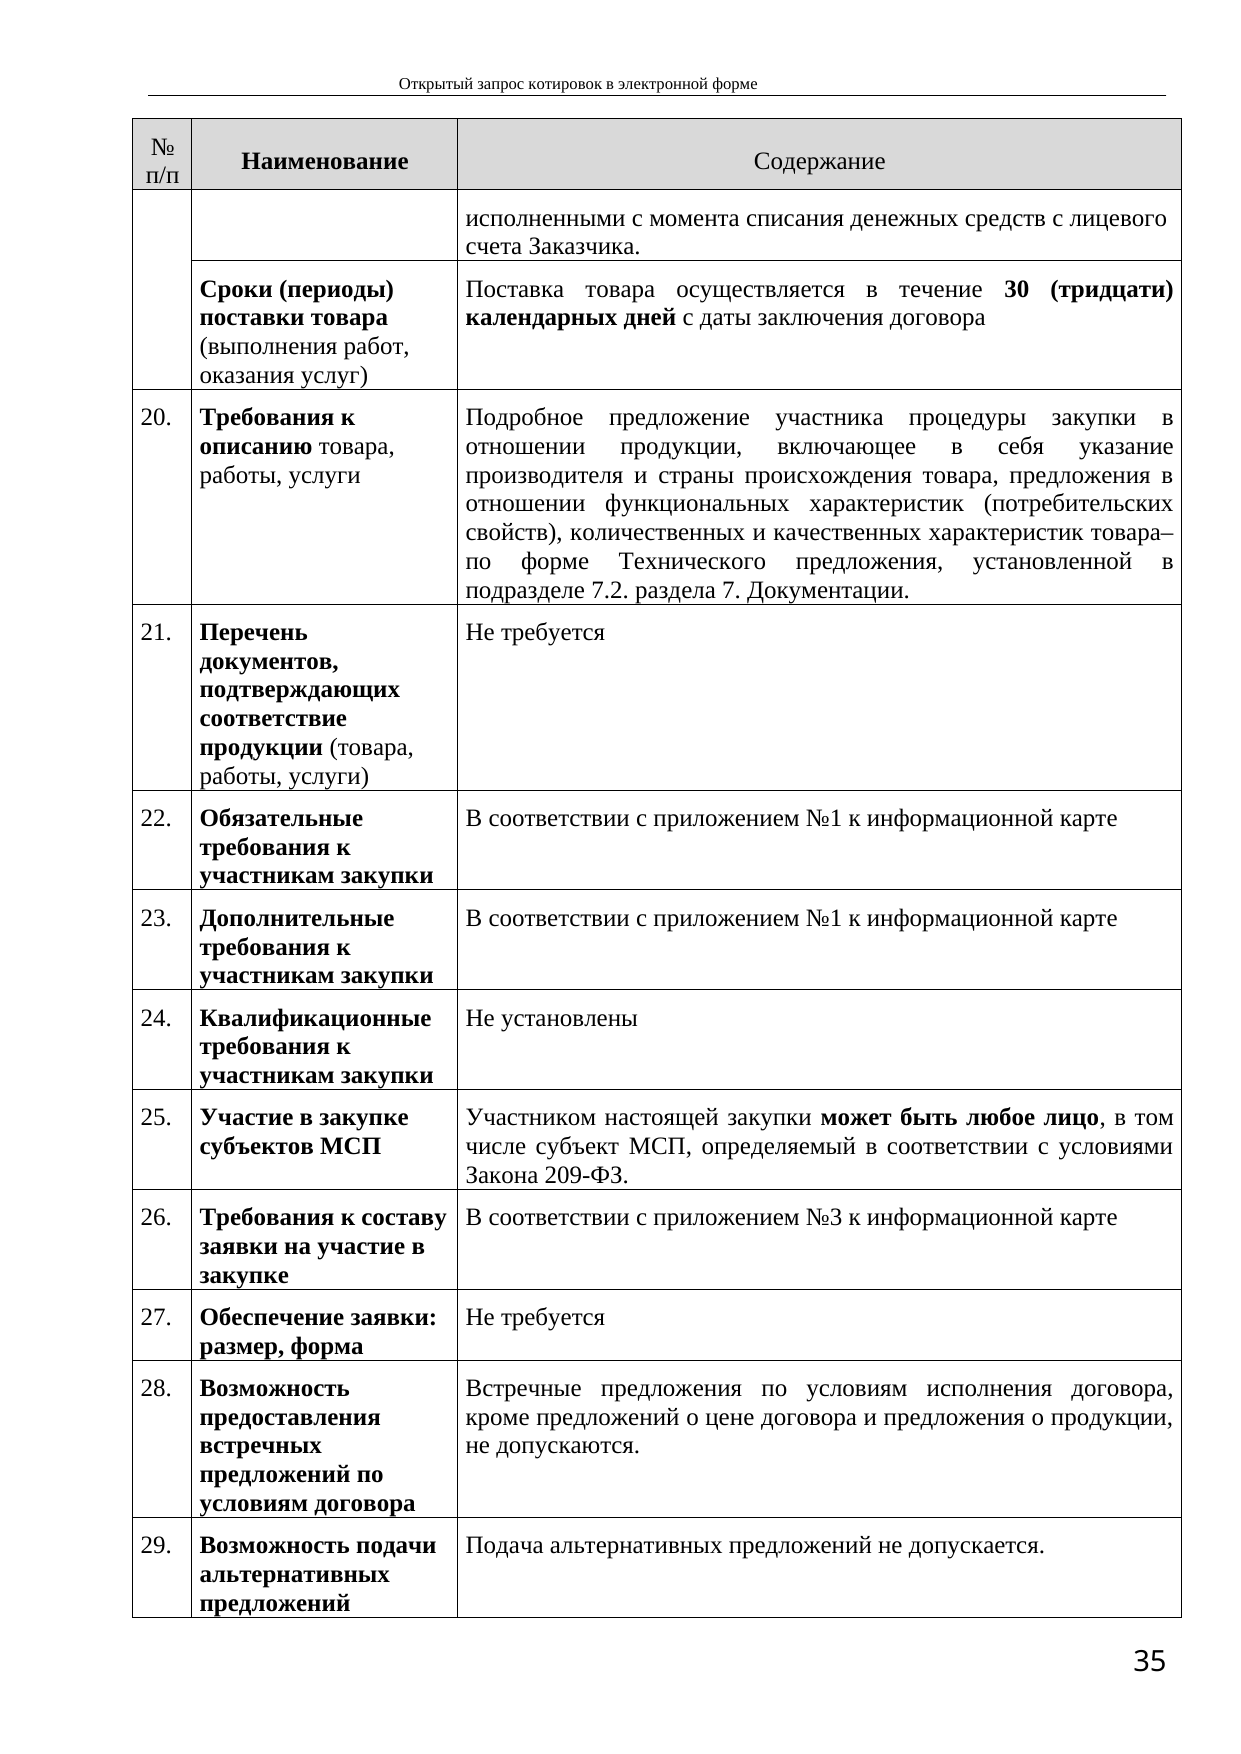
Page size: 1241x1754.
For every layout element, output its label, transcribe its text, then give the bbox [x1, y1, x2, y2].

table_cell Перечень документов, подтверждающих соответствие продукции (товара, работы, услуги) [192, 605, 457, 789]
table_cell [133, 1090, 191, 1189]
table_cell Подробное предложение участника процедуры закупки в отношении продукции, включающее в себя указание производителя и страны происхождения товара, предложения в отношении функциональных характеристик (потребительских свойств), количественных и качественных характеристик товара– по форме Технического предложения, установленной в подразделе 7.2. раздела 7. Документации. [458, 390, 1181, 603]
table_cell Участие в закупке субъектов МСП [192, 1090, 457, 1189]
table_cell [133, 1361, 191, 1517]
table_cell Поставка товара осуществляется в течение 30 (тридцати) календарных дней с даты заключения договора [458, 261, 1181, 389]
table_cell [133, 791, 191, 889]
table_cell Обязательные требования к участникам закупки [192, 791, 457, 889]
table_cell Возможность предоставления встречных предложений по условиям договора [192, 1361, 457, 1517]
table_cell Подача альтернативных предложений не допускается. [458, 1518, 1181, 1617]
table_cell Сроки (периоды) поставки товара (выполнения работ, оказания услуг) [192, 261, 457, 389]
table_cell Возможность подачи альтернативных предложений [192, 1518, 457, 1617]
table_cell Не установлены [458, 990, 1181, 1089]
table_cell [133, 990, 191, 1089]
table_header Наименование [192, 119, 457, 189]
table_cell [133, 1518, 191, 1617]
table_cell Требования к описанию товара, работы, услуги [192, 390, 457, 603]
table_cell Дополнительные требования к участникам закупки [192, 890, 457, 989]
table_cell [133, 1190, 191, 1288]
table_cell Обеспечение заявки: размер, форма [192, 1290, 457, 1359]
table_cell Требования к составу заявки на участие в закупке [192, 1190, 457, 1288]
table_cell Не требуется [458, 1290, 1181, 1359]
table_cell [458, 190, 1181, 260]
table_cell [133, 890, 191, 989]
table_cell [192, 190, 457, 260]
table_header № п/п [133, 119, 191, 189]
table_cell В соответствии с приложением №3 к информационной карте [458, 1190, 1181, 1288]
table_cell Не требуется [458, 605, 1181, 789]
table_cell В соответствии с приложением №1 к информационной карте [458, 890, 1181, 989]
table_cell Участником настоящей закупки может быть любое лицо, в том числе субъект МСП, определяемый в соответствии с условиями Закона 209-ФЗ. [458, 1090, 1181, 1189]
table_cell В соответствии с приложением №1 к информационной карте [458, 791, 1181, 889]
table_cell Встречные предложения по условиям исполнения договора, кроме предложений о цене договора и предложения о продукции, не допускаются. [458, 1361, 1181, 1517]
table_cell [133, 605, 191, 789]
table_header Содержание [458, 119, 1181, 189]
table_cell [133, 1290, 191, 1359]
table_cell Квалификационные требования к участникам закупки [192, 990, 457, 1089]
table_cell [133, 390, 191, 603]
